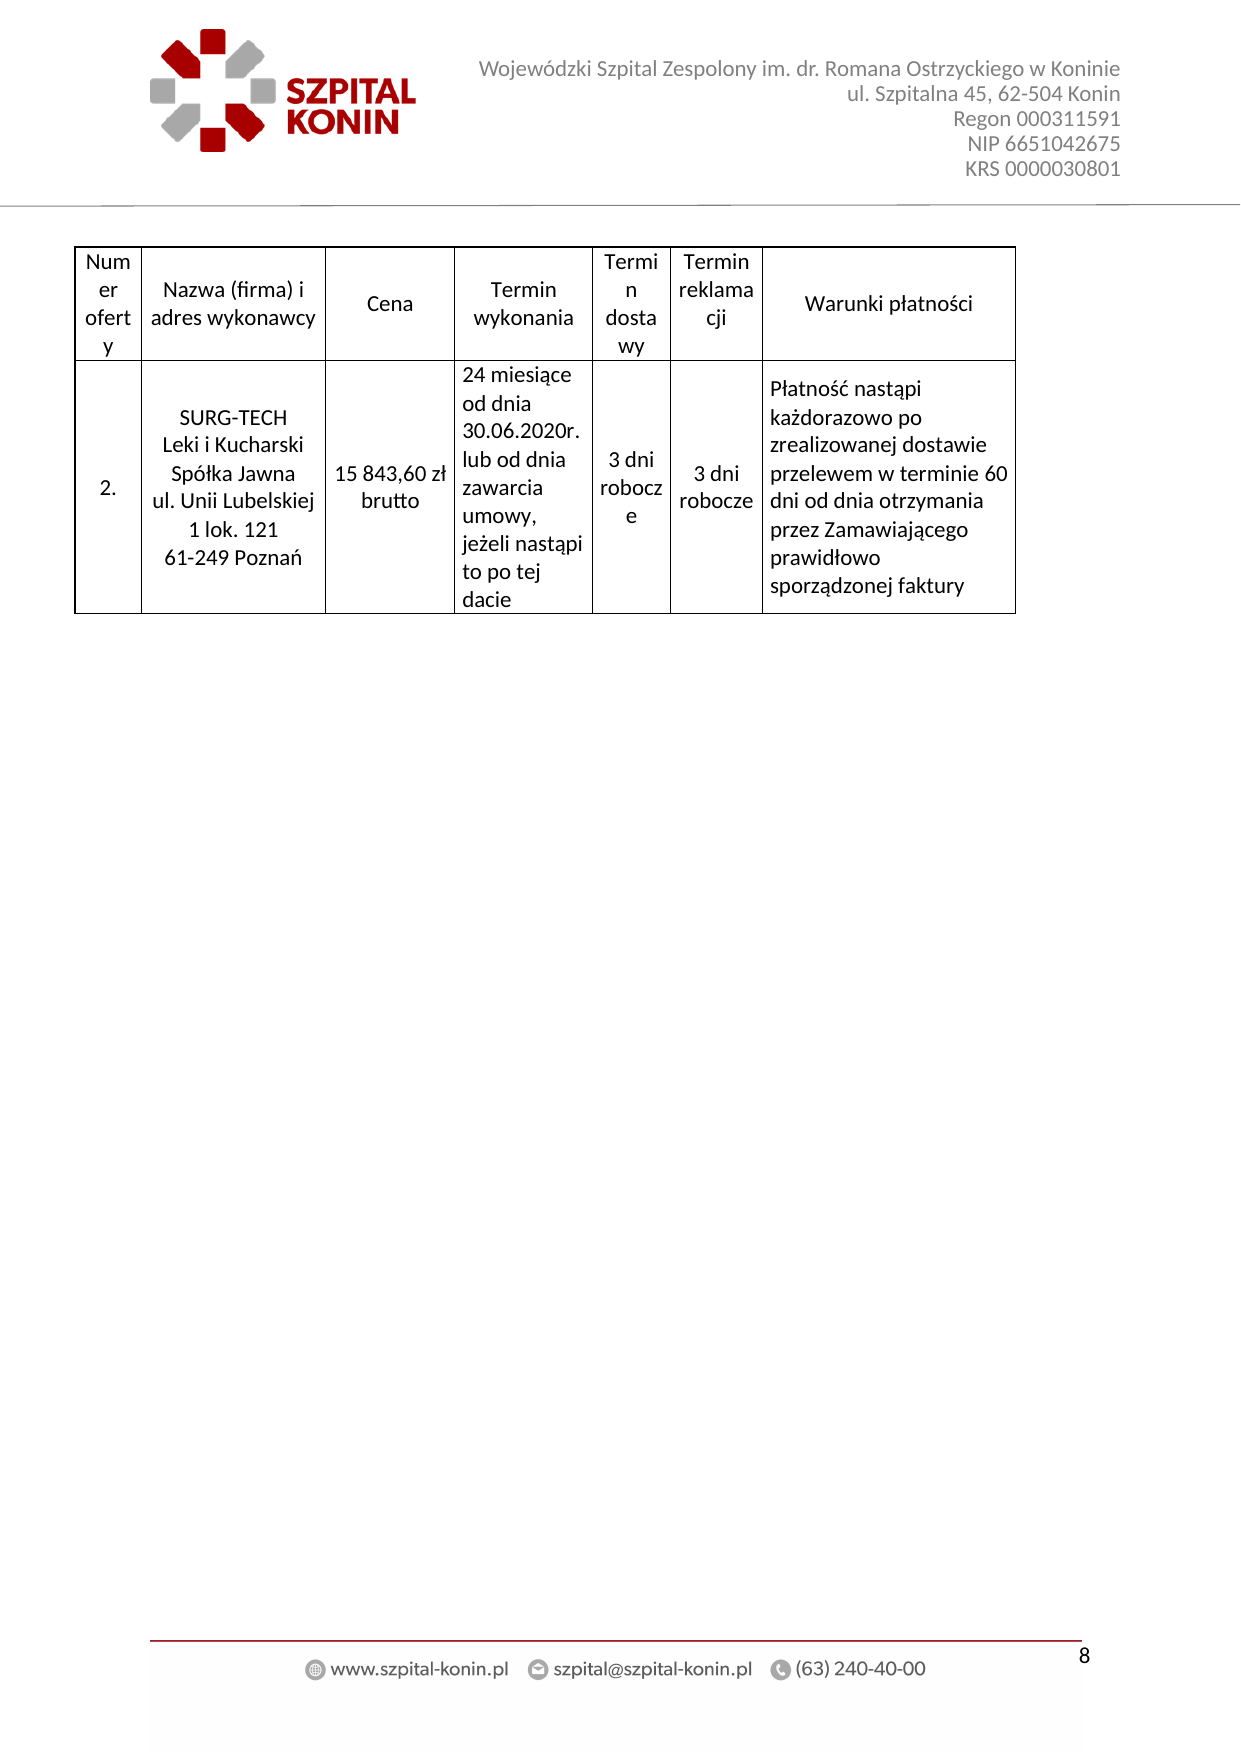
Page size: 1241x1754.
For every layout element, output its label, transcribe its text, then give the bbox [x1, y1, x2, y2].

table_header Numer oferty [76, 248, 141, 359]
table_cell 2. [76, 361, 141, 613]
table_cell SURG-TECH Leki i Kucharski Spółka Jawna ul. Unii Lubelskiej 1 lok. 121 61-249 Poznań [142, 361, 325, 613]
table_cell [455, 361, 592, 613]
table_header Cena [326, 248, 454, 359]
table_header Termin dostawy [593, 248, 670, 359]
table_cell 3 dni robocze [593, 361, 670, 613]
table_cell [763, 361, 1015, 613]
table_header Termin wykonania [455, 248, 592, 359]
table_header Nazwa (firma) i adres wykonawcy [142, 248, 325, 359]
picture [150, 1640, 1082, 1752]
table_cell 3 dni robocze [671, 361, 762, 613]
table_header Termin reklamacji [671, 248, 762, 359]
table_cell 15 843,60 zł brutto [326, 361, 454, 613]
table_header Warunki płatności [763, 248, 1015, 359]
